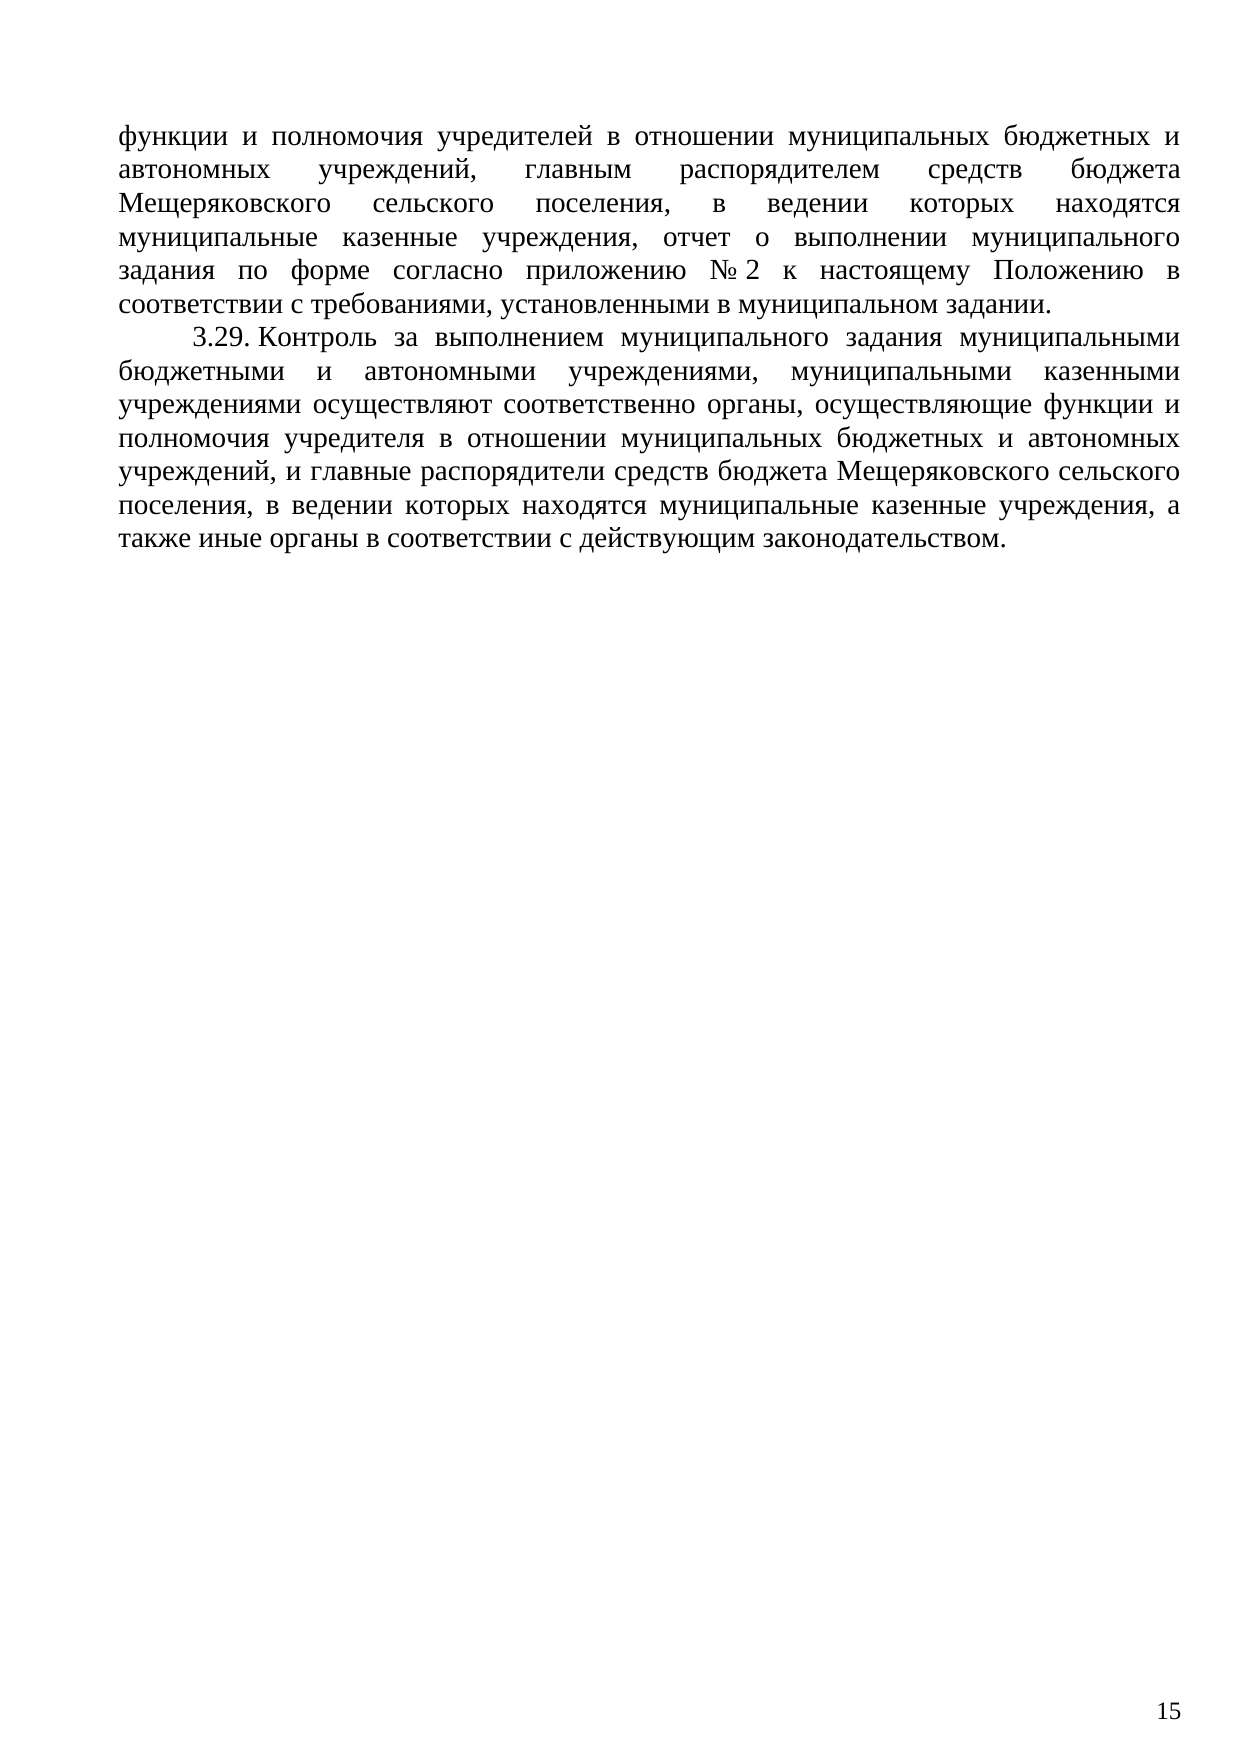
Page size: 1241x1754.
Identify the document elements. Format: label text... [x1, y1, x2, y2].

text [118, 118, 1181, 319]
text 3.29. Контроль за выполнением муниципального задания муниципальными бюджетными и автономными учреждениями, муниципальными казенными учреждениями осуществляют соответственно органы, осуществляющие функции и полномочия учредителя в отношении муниципальных бюджетных и автономных учреждений, и главные распорядители средств бюджета Мещеряковского сельского поселения, в ведении которых находятся муниципальные казенные учреждения, а также иные органы в соответствии с действующим законодательством. [118, 319, 1181, 554]
